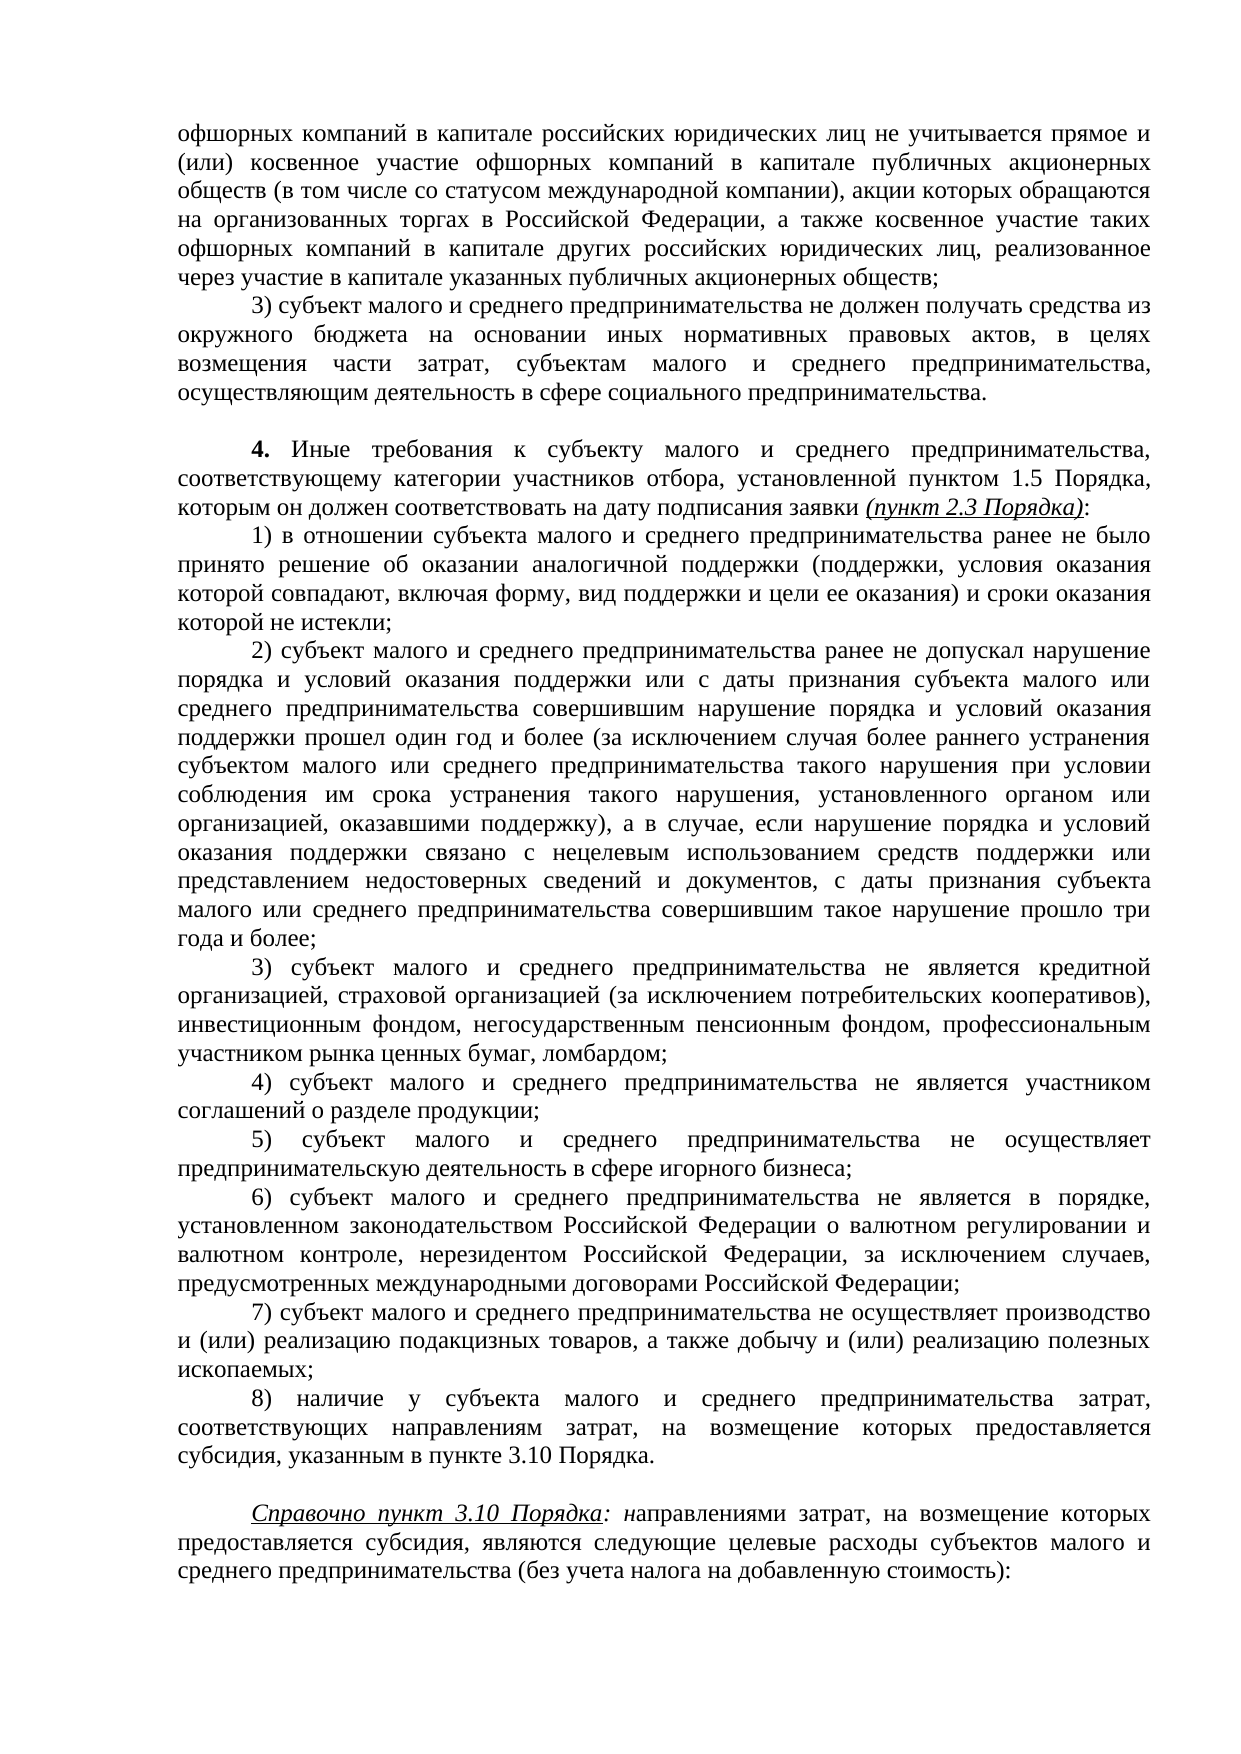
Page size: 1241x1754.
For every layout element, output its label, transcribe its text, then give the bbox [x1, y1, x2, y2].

text 7) субъект малого и среднего предпринимательства не осуществляет производство и (или) реализацию подакцизных товаров, а также добычу и (или) реализацию полезных ископаемых; [177, 1297, 1152, 1383]
text 3) субъект малого и среднего предпринимательства не является кредитной организацией, страховой организацией (за исключением потребительских кооперативов), инвестиционным фондом, негосударственным пенсионным фондом, профессиональным участником рынка ценных бумаг, ломбардом; [177, 952, 1152, 1067]
text 1) в отношении субъекта малого и среднего предпринимательства ранее не было принято решение об оказании аналогичной поддержки (поддержки, условия оказания которой совпадают, включая форму, вид поддержки и цели ее оказания) и сроки оказания которой не истекли; [177, 521, 1152, 636]
text Справочно пункт 3.10 Порядка: направлениями затрат, на возмещение которых предоставляется субсидия, являются следующие целевые расходы субъектов малого и среднего предпринимательства (без учета налога на добавленную стоимость): [177, 1498, 1152, 1584]
text 2) субъект малого и среднего предпринимательства ранее не допускал нарушение порядка и условий оказания поддержки или с даты признания субъекта малого или среднего предпринимательства совершившим нарушение порядка и условий оказания поддержки прошел один год и более (за исключением случая более раннего устранения субъектом малого или среднего предпринимательства такого нарушения при условии соблюдения им срока устранения такого нарушения, установленного органом или организацией, оказавшими поддержку), а в случае, если нарушение порядка и условий оказания поддержки связано с нецелевым использованием средств поддержки или представлением недостоверных сведений и документов, с даты признания субъекта малого или среднего предпринимательства совершившим такое нарушение прошло три года и более; [177, 636, 1152, 952]
text 6) субъект малого и среднего предпринимательства не является в порядке, установленном законодательством Российской Федерации о валютном регулировании и валютном контроле, нерезидентом Российской Федерации, за исключением случаев, предусмотренных международными договорами Российской Федерации; [177, 1182, 1152, 1297]
text 4) субъект малого и среднего предпринимательства не является участником соглашений о разделе продукции; [177, 1067, 1152, 1124]
text 8) наличие у субъекта малого и среднего предпринимательства затрат, соответствующих направлениям затрат, на возмещение которых предоставляется субсидия, указанным в пункте 3.10 Порядка. [177, 1383, 1152, 1469]
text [177, 118, 1152, 291]
text 5) субъект малого и среднего предпринимательства не осуществляет предпринимательскую деятельность в сфере игорного бизнеса; [177, 1124, 1152, 1182]
text 3) субъект малого и среднего предпринимательства не должен получать средства из окружного бюджета на основании иных нормативных правовых актов, в целях возмещения части затрат, субъектам малого и среднего предпринимательства, осуществляющим деятельность в сфере социального предпринимательства. [177, 291, 1152, 406]
text 4. Иные требования к субъекту малого и среднего предпринимательства, соответствующему категории участников отбора, установленной пунктом 1.5 Порядка, которым он должен соответствовать на дату подписания заявки (пункт 2.3 Порядка): [177, 434, 1152, 521]
